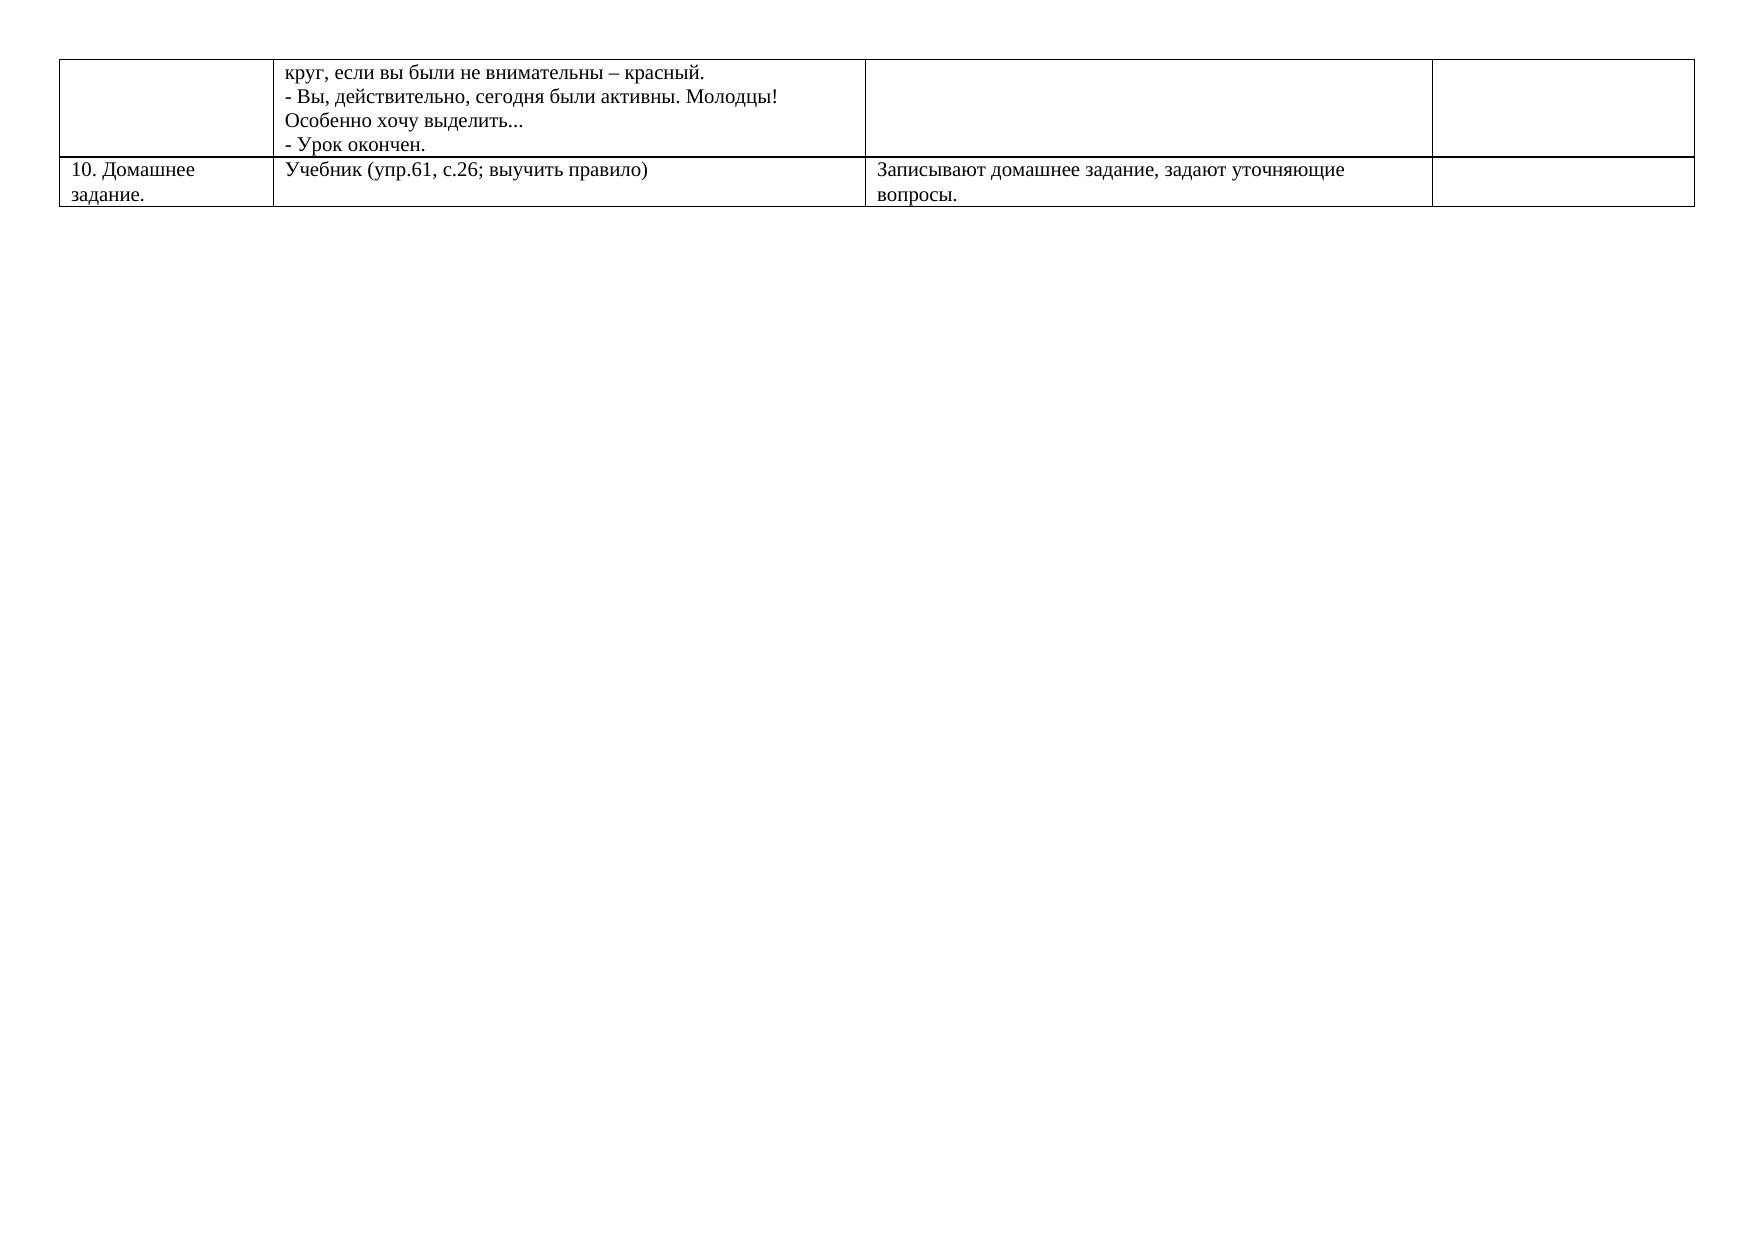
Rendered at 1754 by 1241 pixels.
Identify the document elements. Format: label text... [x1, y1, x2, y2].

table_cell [1433, 60, 1694, 156]
table_cell 10. Домашнее задание. [60, 158, 273, 206]
table_cell Записывают домашнее задание, задают уточняющие вопросы. [866, 158, 1432, 206]
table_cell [274, 60, 865, 156]
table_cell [866, 60, 1432, 156]
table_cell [60, 60, 273, 156]
table_cell Учебник (упр.61, с.26; выучить правило) [274, 158, 865, 206]
table_cell [1433, 158, 1694, 206]
